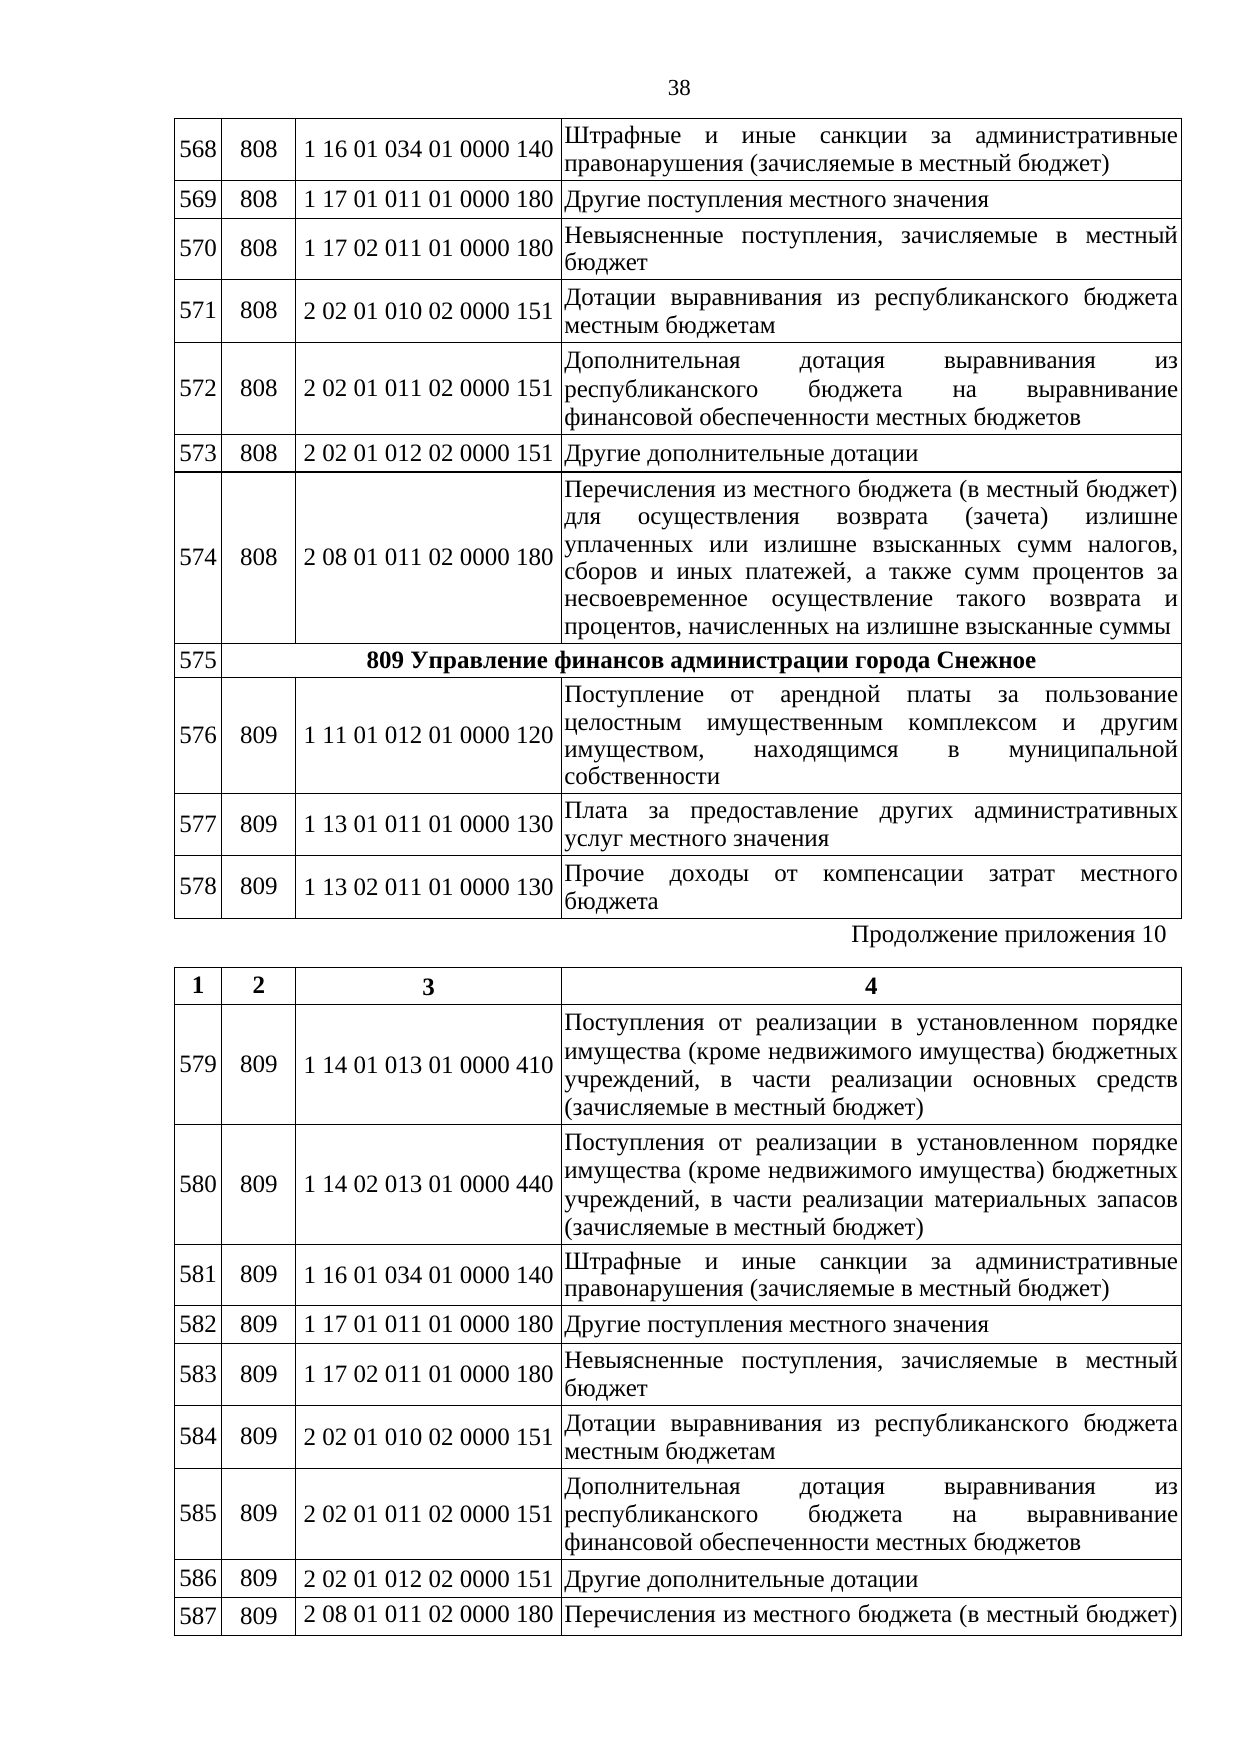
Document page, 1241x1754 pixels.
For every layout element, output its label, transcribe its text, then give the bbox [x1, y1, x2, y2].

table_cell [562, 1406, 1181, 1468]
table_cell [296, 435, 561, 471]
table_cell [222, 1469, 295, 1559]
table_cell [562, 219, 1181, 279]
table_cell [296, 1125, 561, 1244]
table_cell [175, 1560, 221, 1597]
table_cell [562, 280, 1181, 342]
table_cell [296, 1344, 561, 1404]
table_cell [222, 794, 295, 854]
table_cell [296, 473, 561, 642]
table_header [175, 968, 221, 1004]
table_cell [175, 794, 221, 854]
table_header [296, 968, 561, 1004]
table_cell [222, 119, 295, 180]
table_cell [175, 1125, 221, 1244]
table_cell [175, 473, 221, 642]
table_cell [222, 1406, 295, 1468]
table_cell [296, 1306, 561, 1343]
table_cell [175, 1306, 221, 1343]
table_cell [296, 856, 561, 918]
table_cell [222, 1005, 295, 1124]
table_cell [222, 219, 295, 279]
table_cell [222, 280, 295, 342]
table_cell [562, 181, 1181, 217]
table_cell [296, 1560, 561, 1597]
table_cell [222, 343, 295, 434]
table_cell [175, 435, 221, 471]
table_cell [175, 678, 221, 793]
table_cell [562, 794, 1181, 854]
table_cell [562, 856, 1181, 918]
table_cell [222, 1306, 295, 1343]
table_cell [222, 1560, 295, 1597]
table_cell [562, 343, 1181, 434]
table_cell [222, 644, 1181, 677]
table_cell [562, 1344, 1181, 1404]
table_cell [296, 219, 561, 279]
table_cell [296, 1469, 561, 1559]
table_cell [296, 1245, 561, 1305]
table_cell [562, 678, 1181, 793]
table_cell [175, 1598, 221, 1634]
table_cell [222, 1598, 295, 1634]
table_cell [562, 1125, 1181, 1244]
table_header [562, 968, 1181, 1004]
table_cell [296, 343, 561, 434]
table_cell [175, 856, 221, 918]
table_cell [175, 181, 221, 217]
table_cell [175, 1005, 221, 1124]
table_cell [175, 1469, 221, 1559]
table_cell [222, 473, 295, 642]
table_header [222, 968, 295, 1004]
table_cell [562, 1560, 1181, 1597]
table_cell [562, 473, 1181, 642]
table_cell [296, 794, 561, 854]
text Продолжение приложения 10 [177, 919, 1167, 948]
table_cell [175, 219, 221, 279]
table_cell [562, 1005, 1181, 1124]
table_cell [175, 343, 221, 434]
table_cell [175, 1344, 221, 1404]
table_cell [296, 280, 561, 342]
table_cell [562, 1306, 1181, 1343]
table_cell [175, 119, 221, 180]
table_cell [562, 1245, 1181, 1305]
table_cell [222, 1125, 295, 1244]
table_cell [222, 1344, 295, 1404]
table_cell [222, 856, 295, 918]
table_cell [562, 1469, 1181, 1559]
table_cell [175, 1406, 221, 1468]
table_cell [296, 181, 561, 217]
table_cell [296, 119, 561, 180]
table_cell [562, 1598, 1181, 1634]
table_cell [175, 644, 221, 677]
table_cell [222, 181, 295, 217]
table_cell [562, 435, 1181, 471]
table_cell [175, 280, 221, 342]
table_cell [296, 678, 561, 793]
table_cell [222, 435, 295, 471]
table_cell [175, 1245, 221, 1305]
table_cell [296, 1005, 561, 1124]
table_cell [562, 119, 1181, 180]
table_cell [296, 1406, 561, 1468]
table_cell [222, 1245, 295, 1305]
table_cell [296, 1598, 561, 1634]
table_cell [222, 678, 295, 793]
